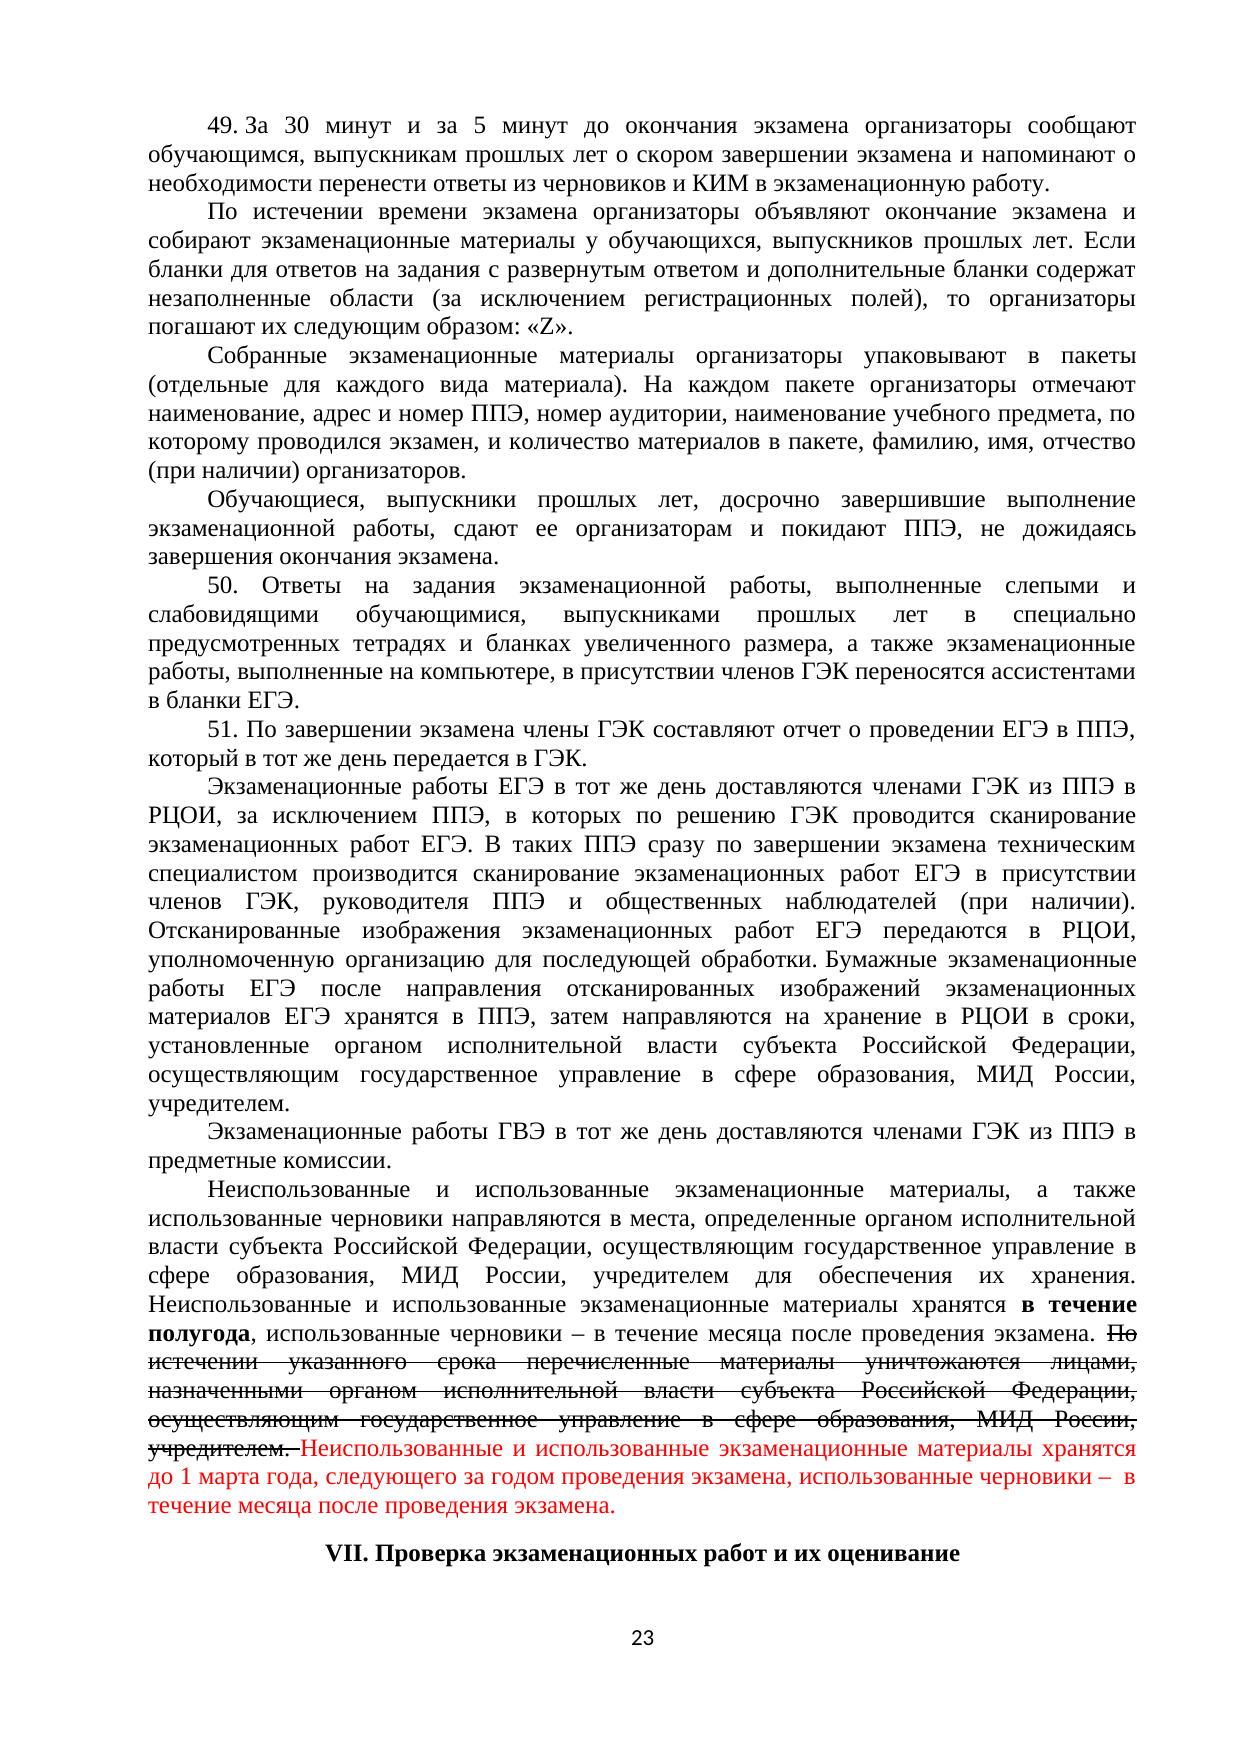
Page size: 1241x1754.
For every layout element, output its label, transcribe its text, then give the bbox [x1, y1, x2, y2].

text Обучающиеся, выпускники прошлых лет, досрочно завершившие выполнение экзаменационной работы, сдают ее организаторам и покидают ППЭ, не дожидаясь завершения окончания экзамена. [148, 484, 1137, 570]
text По истечении времени экзамена организаторы объявляют окончание экзамена и собирают экзаменационные материалы у обучающихся, выпускников прошлых лет. Если бланки для ответов на задания с развернутым ответом и дополнительные бланки содержат незаполненные области (за исключением регистрационных полей), то организаторы погашают их следующим образом: «Z». [148, 196, 1137, 340]
text 51. По завершении экзамена члены ГЭК составляют отчет о проведении ЕГЭ в ППЭ, который в тот же день передается в ГЭК. [148, 714, 1137, 771]
text Собранные экзаменационные материалы организаторы упаковывают в пакеты (отдельные для каждого вида материала). На каждом пакете организаторы отмечают наименование, адрес и номер ППЭ, номер аудитории, наименование учебного предмета, по которому проводился экзамен, и количество материалов в пакете, фамилию, имя, отчество (при наличии) организаторов. [148, 340, 1137, 484]
text 50. Ответы на задания экзаменационной работы, выполненные слепыми и слабовидящими обучающимися, выпускниками прошлых лет в специально предусмотренных тетрадях и бланках увеличенного размера, а также экзаменационные работы, выполненные на компьютере, в присутствии членов ГЭК переносятся ассистентами в бланки ЕГЭ. [148, 570, 1137, 714]
text Экзаменационные работы ЕГЭ в тот же день доставляются членами ГЭК из ППЭ в РЦОИ, за исключением ППЭ, в которых по решению ГЭК проводится сканирование экзаменационных работ ЕГЭ. В таких ППЭ сразу по завершении экзамена техническим специалистом производится сканирование экзаменационных работ ЕГЭ в присутствии членов ГЭК, руководителя ППЭ и общественных наблюдателей (при наличии). Отсканированные изображения экзаменационных работ ЕГЭ передаются в РЦОИ, уполномоченную организацию для последующей обработки. Бумажные экзаменационные работы ЕГЭ после направления отсканированных изображений экзаменационных материалов ЕГЭ хранятся в ППЭ, затем направляются на хранение в РЦОИ в сроки, установленные органом исполнительной власти субъекта Российской Федерации, осуществляющим государственное управление в сфере образования, МИД России, учредителем. [148, 771, 1137, 1116]
text 49. За 30 минут и за 5 минут до окончания экзамена организаторы сообщают обучающимся, выпускникам прошлых лет о скором завершении экзамена и напоминают о необходимости перенести ответы из черновиков и КИМ в экзаменационную работу. [148, 110, 1137, 196]
text Экзаменационные работы ГВЭ в тот же день доставляются членами ГЭК из ППЭ в предметные комиссии. [148, 1116, 1137, 1174]
subtitle VII. Проверка экзаменационных работ и их оценивание [148, 1538, 1137, 1567]
text Неиспользованные и использованные экзаменационные материалы, а также использованные черновики направляются в места, определенные органом исполнительной власти субъекта Российской Федерации, осуществляющим государственное управление в сфере образования, МИД России, учредителем для обеспечения их хранения. Неиспользованные и использованные экзаменационные материалы хранятся в течение полугода, использованные черновики – в течение месяца после проведения экзамена. По истечении указанного срока перечисленные материалы уничтожаются лицами, назначенными органом исполнительной власти субъекта Российской Федерации, осуществляющим государственное управление в сфере образования, МИД России, учредителем. Неиспользованные и использованные экзаменационные материалы хранятся до 1 марта года, следующего за годом проведения экзамена, использованные черновики – в течение месяца после проведения экзамена. [148, 1174, 1137, 1362]
text Неиспользованные и использованные экзаменационные материалы, а также использованные черновики направляются в места, определенные органом исполнительной власти субъекта Российской Федерации, осуществляющим государственное управление в сфере образования, МИД России, учредителем для обеспечения их хранения. Неиспользованные и использованные экзаменационные материалы хранятся в течение полугода, использованные черновики – в течение месяца после проведения экзамена. По истечении указанного срока перечисленные материалы уничтожаются лицами, назначенными органом исполнительной власти субъекта Российской Федерации, осуществляющим государственное управление в сфере образования, МИД России, учредителем. Неиспользованные и использованные экзаменационные материалы хранятся до 1 марта года, следующего за годом проведения экзамена, использованные черновики – в течение месяца после проведения экзамена. [148, 1421, 1137, 1519]
